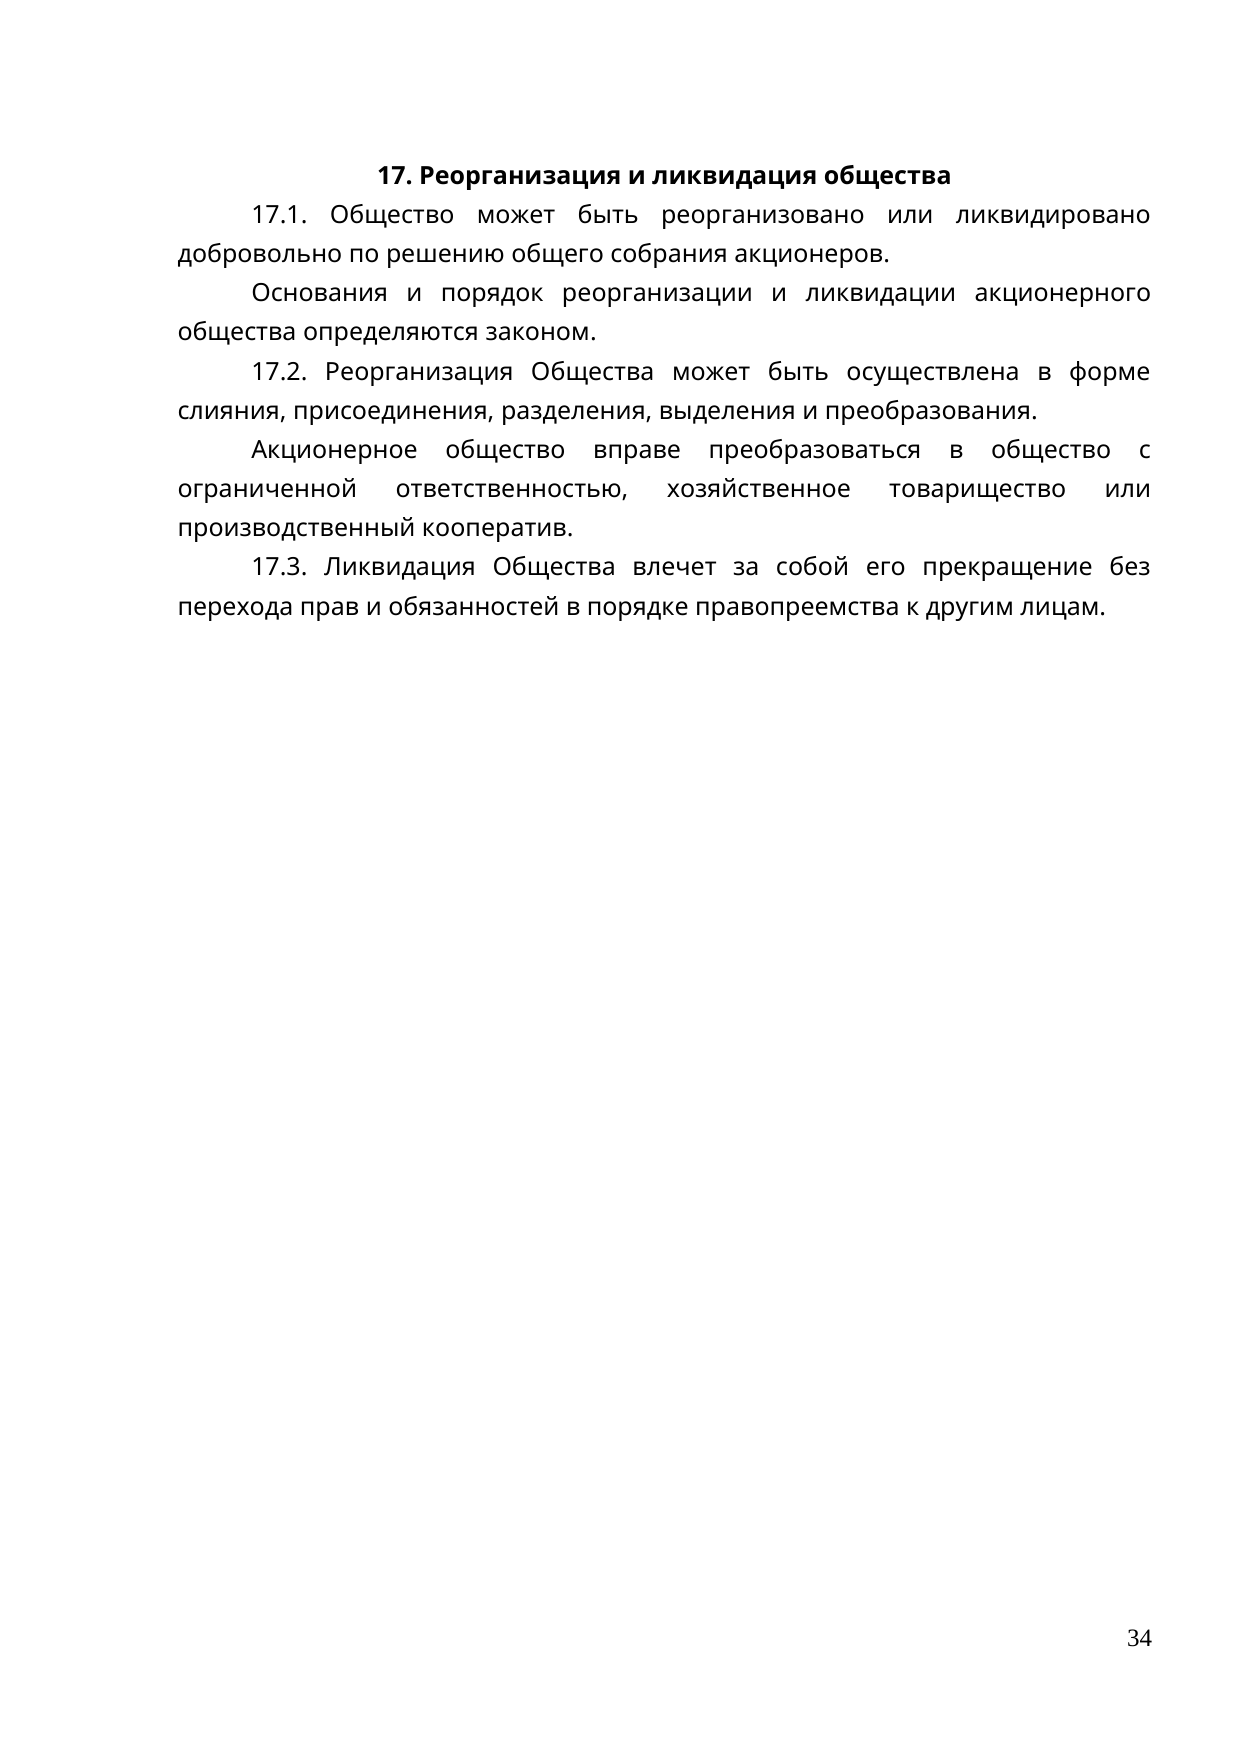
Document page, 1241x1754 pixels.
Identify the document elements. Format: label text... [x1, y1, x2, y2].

text 17.3. Ликвидация Общества влечет за собой его прекращение без перехода прав и обязанностей в порядке правопреемства к другим лицам. [177, 549, 1152, 622]
text 17.2. Реорганизация Общества может быть осуществлена в форме слияния, присоединения, разделения, выделения и преобразования. [177, 353, 1152, 426]
text Акционерное общество вправе преобразоваться в общество с ограниченной ответственностью, хозяйственное товарищество или производственный кооператив. [177, 431, 1152, 544]
text 17.1. Общество может быть реорганизовано или ликвидировано добровольно по решению общего собрания акционеров. [177, 196, 1152, 270]
text Основания и порядок реорганизации и ликвидации акционерного общества определяются законом. [177, 275, 1152, 348]
text 17. Реорганизация и ликвидация общества [177, 157, 1152, 191]
